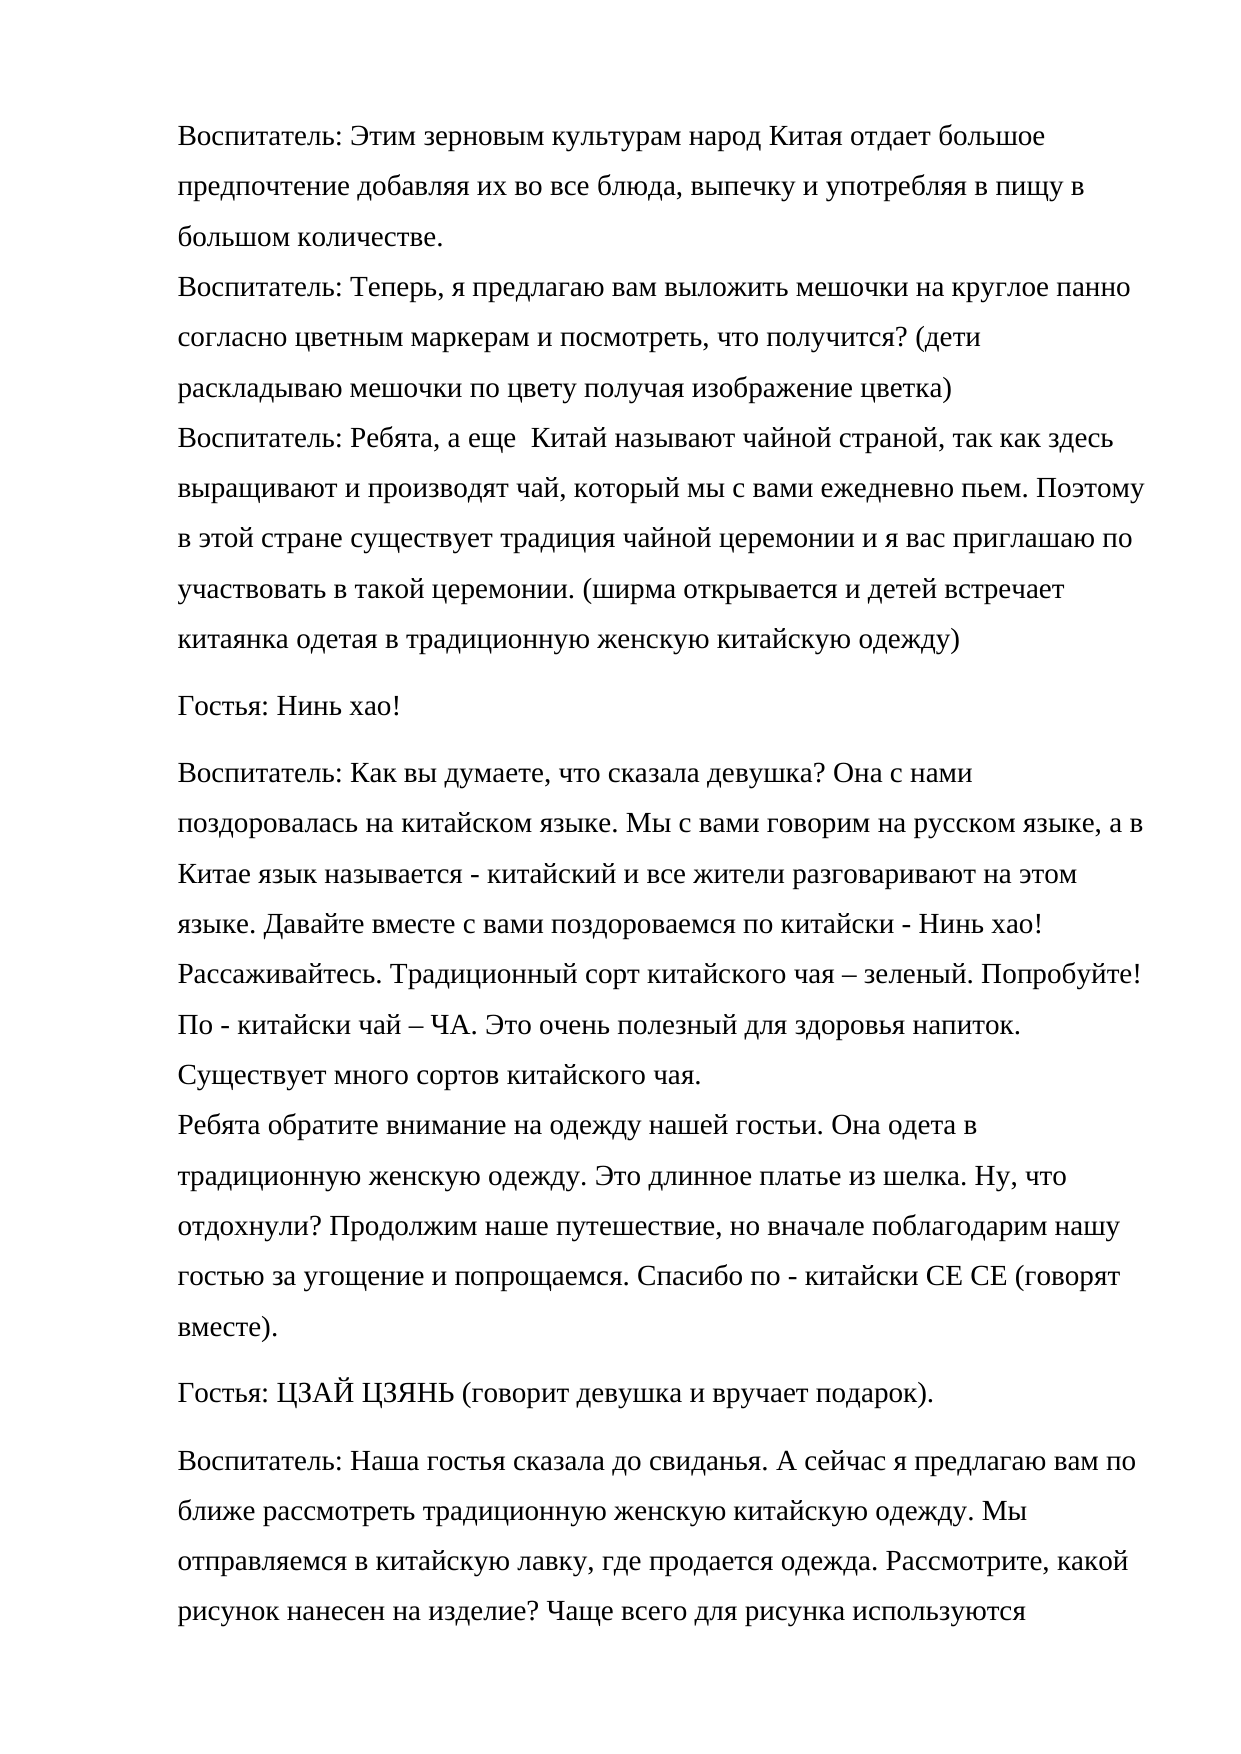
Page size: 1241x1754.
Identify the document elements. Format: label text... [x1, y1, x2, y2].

text Гостья: ЦЗАЙ ЦЗЯНЬ (говорит девушка и вручает подарок). [177, 1376, 1152, 1409]
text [177, 1443, 1152, 1627]
text Воспитатель: Этим зерновым культурам народ Китая отдает большое предпочтение добавляя их во все блюда, выпечку и употребляя в пищу в большом количестве. Воспитатель: Теперь, я предлагаю вам выложить мешочки на круглое панно согласно цветным маркерам и посмотреть, что получится? (дети раскладываю мешочки по цвету получая изображение цветка) Воспитатель: Ребята, а еще Китай называют чайной страной, так как здесь выращивают и производят чай, который мы с вами ежедневно пьем. Поэтому в этой стране существует традиция чайной церемонии и я вас приглашаю по участвовать в такой церемонии. (ширма открывается и детей встречает китаянка одетая в традиционную женскую китайскую одежду) [177, 118, 1152, 655]
text Воспитатель: Как вы думаете, что сказала девушка? Она с нами поздоровалась на китайском языке. Мы с вами говорим на русском языке, а в Китае язык называется - китайский и все жители разговаривают на этом языке. Давайте вместе с вами поздороваемся по китайски - Нинь хао! Рассаживайтесь. Традиционный сорт китайского чая – зеленый. Попробуйте! По - китайски чай – ЧА. Это очень полезный для здоровья напиток. Существует много сортов китайского чая. Ребята обратите внимание на одежду нашей гостьи. Она одета в традиционную женскую одежду. Это длинное платье из шелка. Ну, что отдохнули? Продолжим наше путешествие, но вначале поблагодарим нашу гостью за угощение и попрощаемся. Спасибо по - китайски СЕ СЕ (говорят вместе). [177, 755, 1152, 1342]
text Гостья: Нинь хао! [177, 688, 1152, 722]
